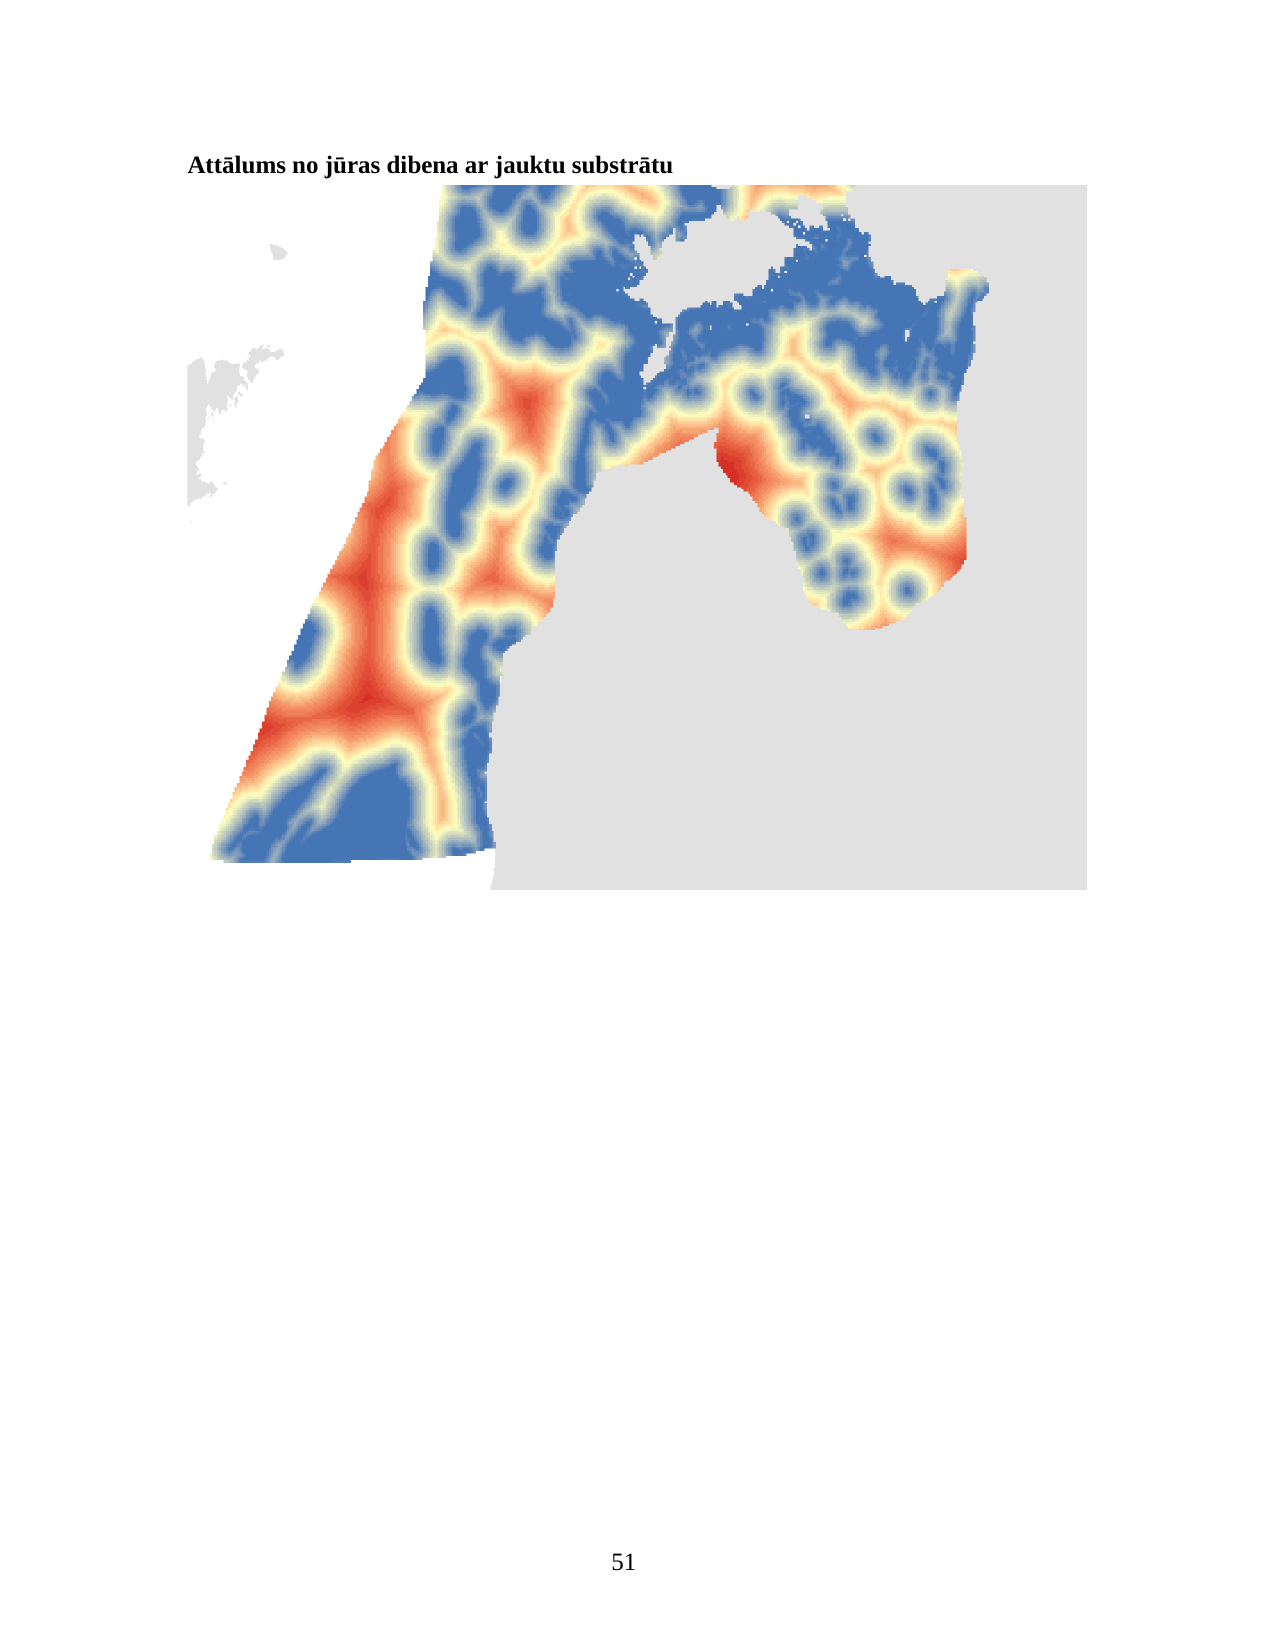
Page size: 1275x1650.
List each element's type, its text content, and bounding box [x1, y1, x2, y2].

subtitle Attālums no jūras dibena ar jauktu substrātu [187, 150, 1088, 179]
picture [187, 185, 1088, 890]
